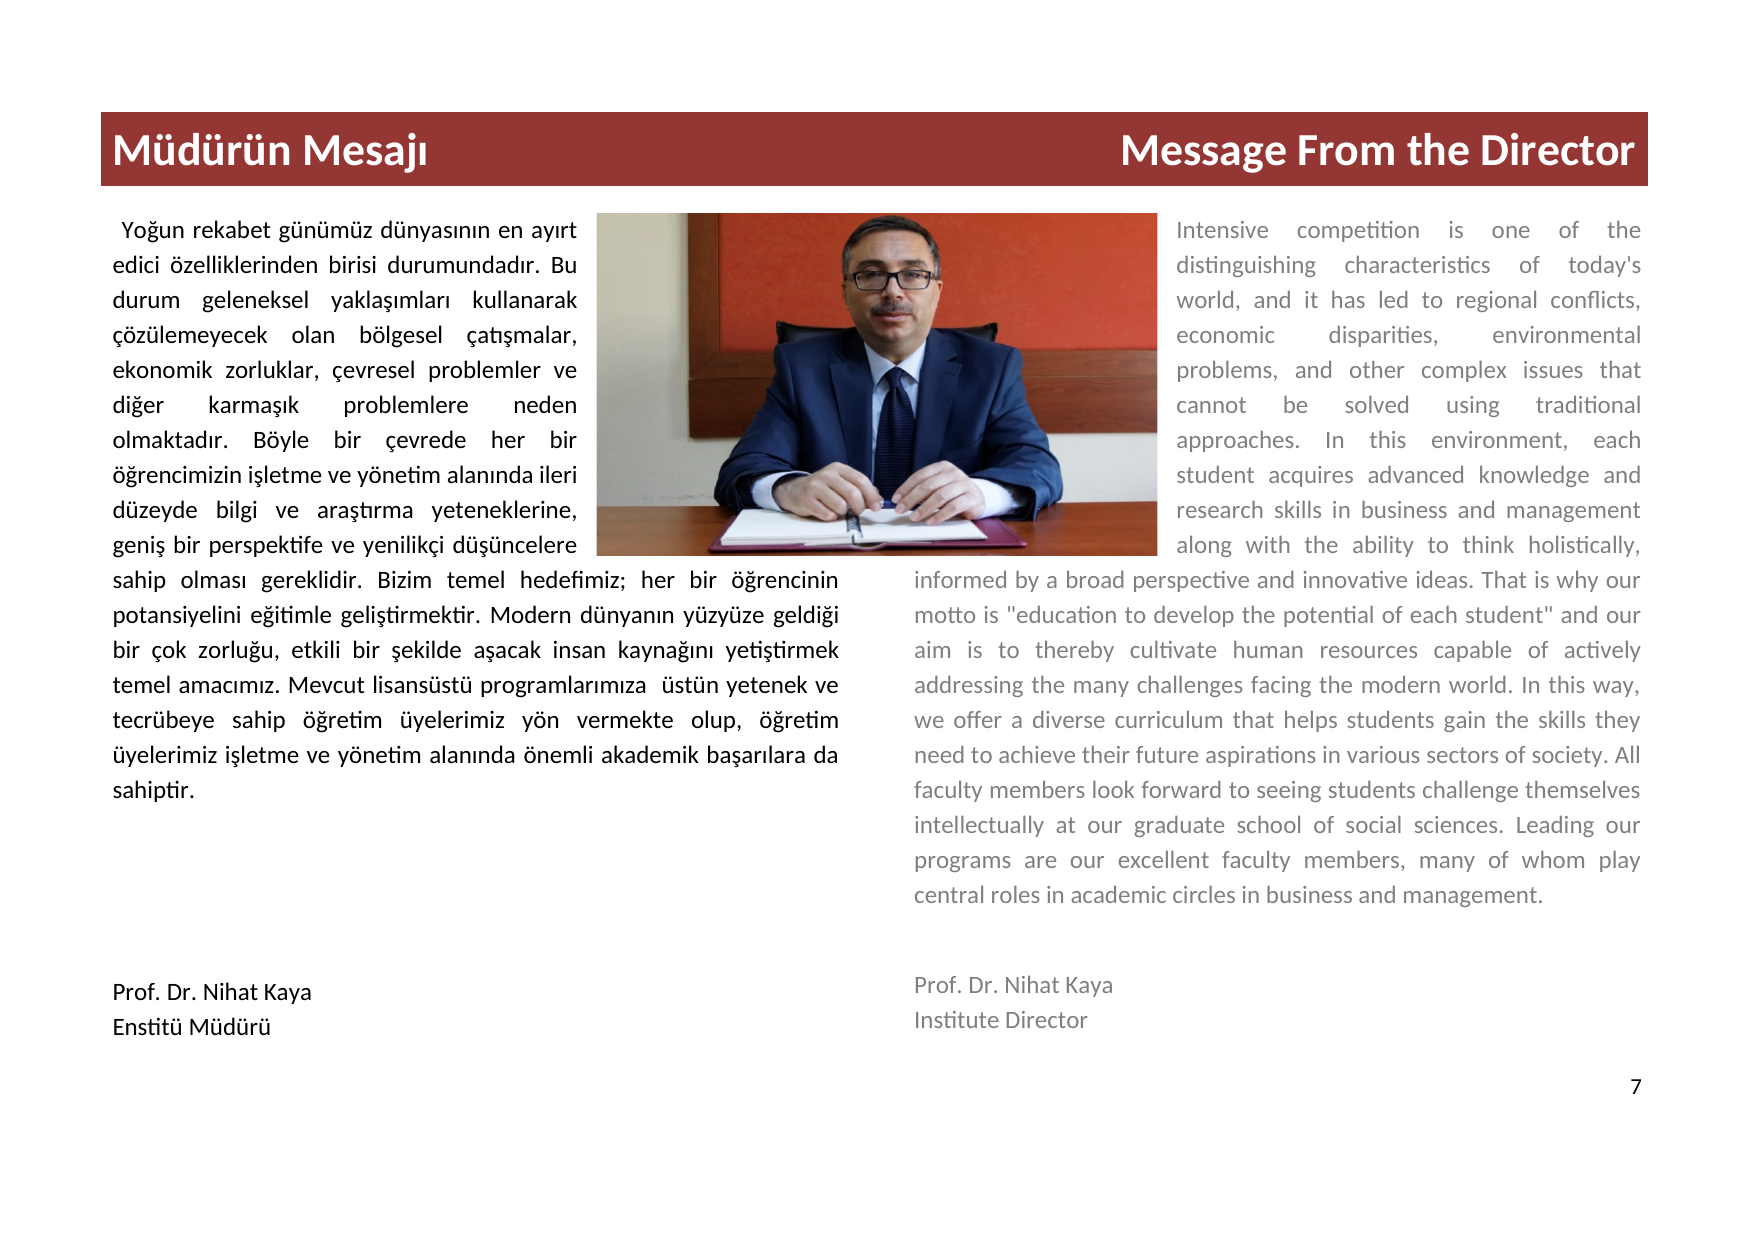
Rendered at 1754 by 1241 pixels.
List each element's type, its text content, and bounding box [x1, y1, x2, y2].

text Intensive competition is one of the distinguishing characteristics of today's world, and it has led to regional conflicts, economic disparities, environmental problems, and other complex issues that cannot be solved using traditional approaches. In this environment, each student acquires advanced knowledge and research skills in business and management along with the ability to think holistically, informed by a broad perspective and innovative ideas. That is why our motto is "education to develop the potential of each student" and our aim is to thereby cultivate human resources capable of actively addressing the many challenges facing the modern world. In this way, we offer a diverse curriculum that helps students gain the skills they need to achieve their future aspirations in various sectors of society. All faculty members look forward to seeing students challenge themselves intellectually at our graduate school of social sciences. Leading our programs are our excellent faculty members, many of whom play central roles in academic circles in business and management. [914, 214, 1642, 909]
text Prof. Dr. Nihat Kaya [112, 976, 840, 1007]
text Enstitü Müdürü [112, 1011, 840, 1042]
text Institute Director [914, 1004, 1642, 1035]
picture [596, 213, 1158, 556]
text Prof. Dr. Nihat Kaya [914, 969, 1642, 1000]
text Yoğun rekabet günümüz dünyasının en ayırt edici özelliklerinden birisi durumundadır. Bu durum geleneksel yaklaşımları kullanarak çözülemeyecek olan bölgesel çatışmalar, ekonomik zorluklar, çevresel problemler ve diğer karmaşık problemlere neden olmaktadır. Böyle bir çevrede her bir öğrencimizin işletme ve yönetim alanında ileri düzeyde bilgi ve araştırma yeteneklerine, geniş bir perspektife ve yenilikçi düşüncelere sahip olması gereklidir. Bizim temel hedefimiz; her bir öğrencinin potansiyelini eğitimle geliştirmektir. Modern dünyanın yüzyüze geldiği bir çok zorluğu, etkili bir şekilde aşacak insan kaynağını yetiştirmek temel amacımız. Mevcut lisansüstü programlarımıza üstün yetenek ve tecrübeye sahip öğretim üyelerimiz yön vermekte olup, öğretim üyelerimiz işletme ve yönetim alanında önemli akademik başarılara da sahiptir. [112, 214, 840, 804]
